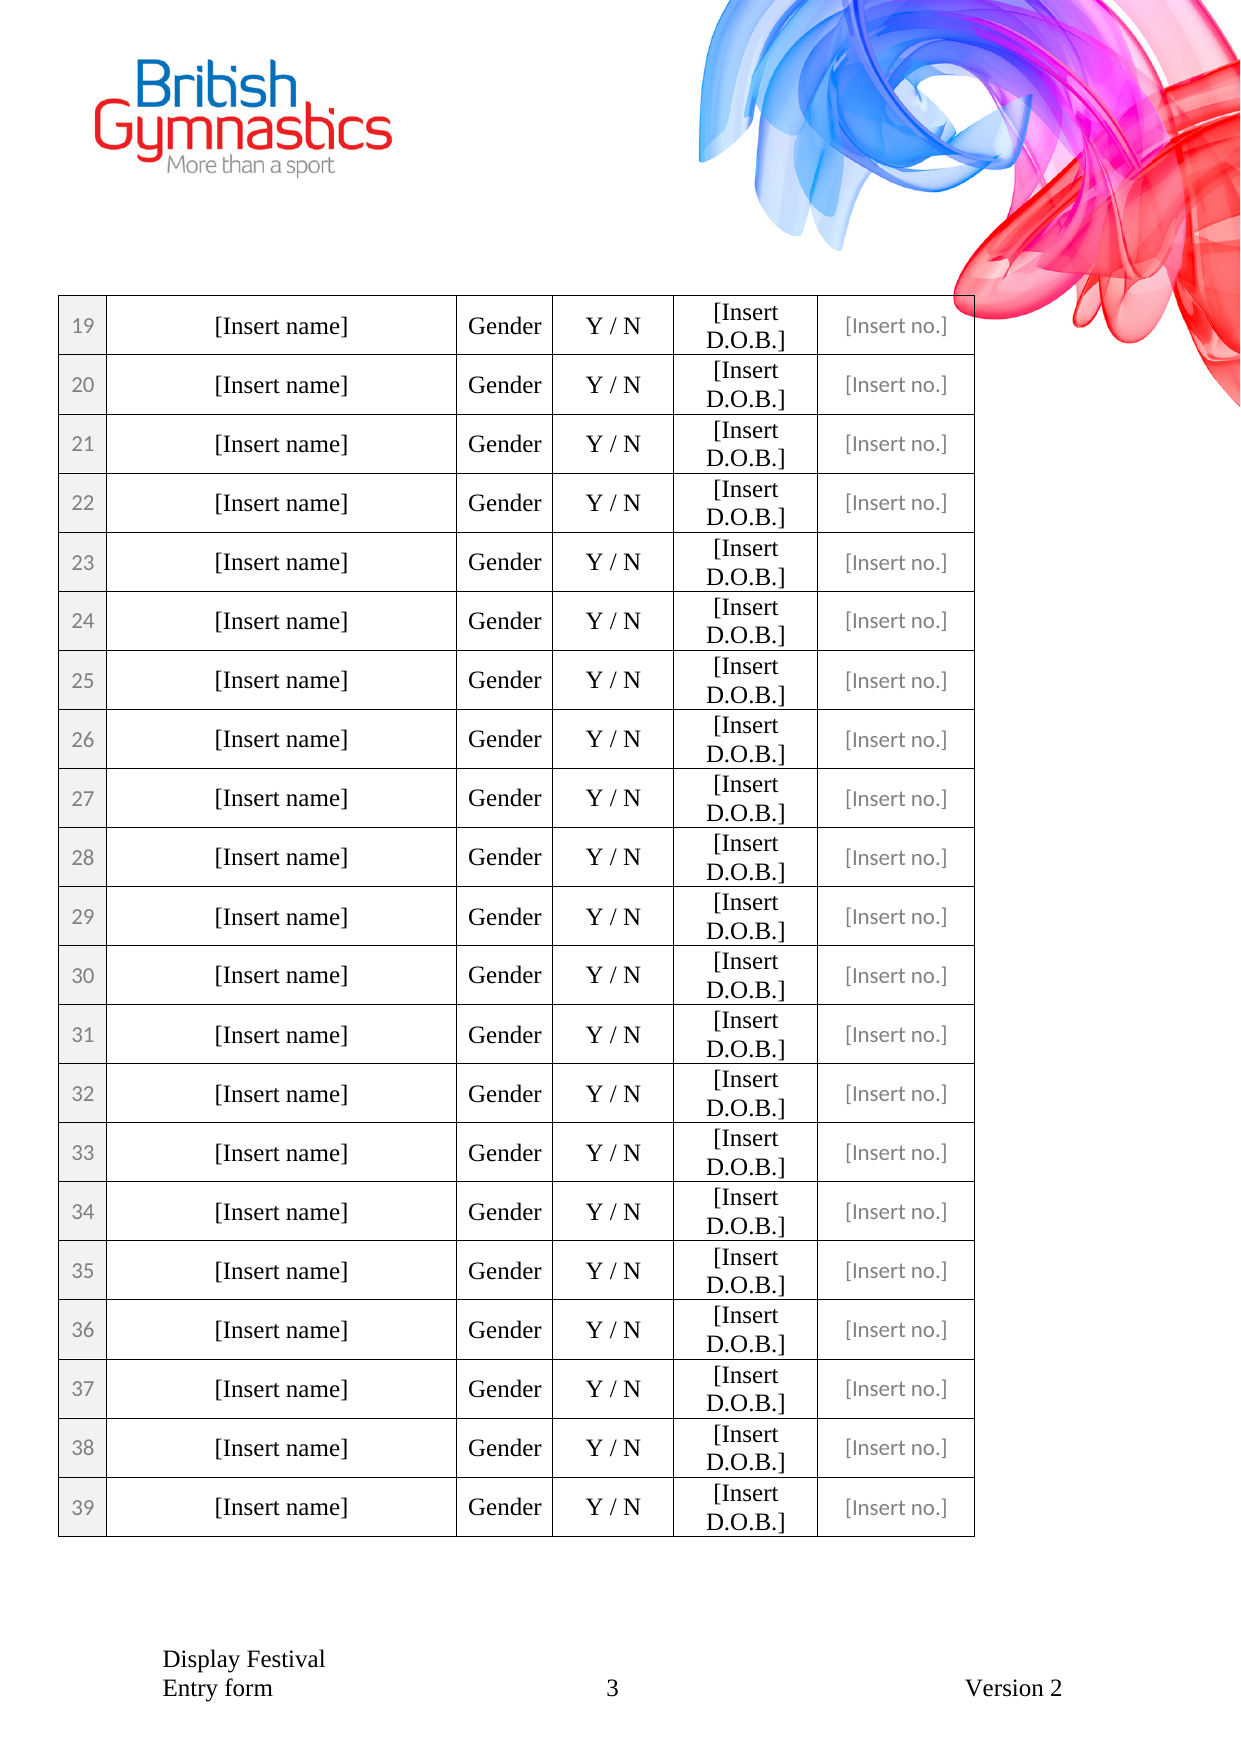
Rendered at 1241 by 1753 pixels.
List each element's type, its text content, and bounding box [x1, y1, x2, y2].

picture [553, 355, 673, 414]
picture [1, 0, 1241, 416]
table_cell [818, 769, 974, 827]
table_cell [107, 592, 456, 650]
table_cell 36 [59, 1300, 106, 1358]
table_cell [107, 1064, 456, 1122]
table_cell 33 [59, 1123, 106, 1181]
table_cell [674, 1478, 817, 1536]
table_cell 25 [59, 651, 106, 709]
table_cell [674, 415, 817, 472]
table_cell 39 [59, 1478, 106, 1536]
table_cell [107, 1300, 456, 1358]
picture [553, 296, 673, 354]
table_cell 37 [59, 1360, 106, 1417]
table_cell [818, 1005, 974, 1063]
table_cell [674, 1005, 817, 1063]
table_cell [107, 887, 456, 945]
table_cell [457, 946, 552, 1004]
table_cell [818, 355, 974, 413]
table_cell [674, 474, 817, 532]
table_cell 32 [59, 1064, 106, 1122]
table_cell 26 [59, 710, 106, 768]
table_cell [674, 887, 817, 945]
table_cell [818, 1478, 974, 1536]
table_cell [818, 474, 974, 532]
table_cell 29 [59, 887, 106, 945]
table_cell [818, 296, 974, 354]
table_cell [674, 1241, 817, 1299]
table_cell [457, 651, 552, 709]
table_cell [107, 1478, 456, 1536]
table_cell 28 [59, 828, 106, 886]
table_cell [818, 710, 974, 768]
table_cell [457, 1241, 552, 1299]
table_cell [457, 1064, 552, 1122]
table_cell [674, 1182, 817, 1240]
table_cell 21 [59, 415, 106, 472]
table_cell [818, 1419, 974, 1477]
table_cell [674, 1360, 817, 1417]
table_cell [457, 592, 552, 650]
table_cell [818, 1182, 974, 1240]
table_cell [674, 1064, 817, 1122]
table_cell [674, 651, 817, 709]
table_cell [457, 1478, 552, 1536]
table_cell [674, 533, 817, 591]
table_cell [818, 887, 974, 945]
table_cell [457, 710, 552, 768]
table_cell 20 [59, 355, 106, 413]
table_cell [457, 296, 552, 354]
table_cell [674, 946, 817, 1004]
table_cell [457, 474, 552, 532]
table_cell 19 [59, 296, 106, 354]
table_cell [674, 710, 817, 768]
table_cell [818, 651, 974, 709]
table_cell [107, 296, 456, 354]
table_cell [818, 533, 974, 591]
table_cell [457, 355, 552, 413]
table_cell [457, 1182, 552, 1240]
table_cell [818, 592, 974, 650]
table_cell [818, 1123, 974, 1181]
table_cell [818, 1300, 974, 1358]
table_cell [107, 710, 456, 768]
table_cell [674, 355, 817, 413]
table_cell [457, 769, 552, 827]
table_cell [107, 355, 456, 413]
table_cell [818, 415, 974, 472]
table_cell 24 [59, 592, 106, 650]
table_cell [674, 592, 817, 650]
table_cell [107, 1182, 456, 1240]
table_cell [674, 828, 817, 886]
table_cell [107, 1241, 456, 1299]
table_cell [107, 946, 456, 1004]
table_cell 30 [59, 946, 106, 1004]
table_cell [457, 415, 552, 472]
table_cell [107, 1419, 456, 1477]
table_cell [674, 769, 817, 827]
table_cell [457, 533, 552, 591]
table_cell [674, 1300, 817, 1358]
table_cell [107, 769, 456, 827]
table_cell [457, 828, 552, 886]
table_cell 27 [59, 769, 106, 827]
table_cell [107, 1360, 456, 1417]
table_cell [107, 533, 456, 591]
table_cell 23 [59, 533, 106, 591]
table_cell 31 [59, 1005, 106, 1063]
table_cell [457, 1419, 552, 1477]
table_cell [818, 1064, 974, 1122]
table_cell [457, 887, 552, 945]
table_cell [107, 651, 456, 709]
table_cell [674, 1123, 817, 1181]
table_cell [457, 1123, 552, 1181]
table_cell [457, 1360, 552, 1417]
table_cell [818, 1241, 974, 1299]
table_cell [818, 1360, 974, 1417]
table_cell [107, 828, 456, 886]
table_cell [674, 1419, 817, 1477]
table_cell [818, 828, 974, 886]
table_cell [818, 946, 974, 1004]
table_cell 35 [59, 1241, 106, 1299]
table_cell 22 [59, 474, 106, 532]
table_cell [107, 474, 456, 532]
table_cell [674, 296, 817, 354]
table_cell [107, 415, 456, 472]
table_cell 34 [59, 1182, 106, 1240]
table_cell 38 [59, 1419, 106, 1477]
table_cell [457, 1300, 552, 1358]
table_cell [107, 1005, 456, 1063]
table_cell [107, 1123, 456, 1181]
table_cell [457, 1005, 552, 1063]
